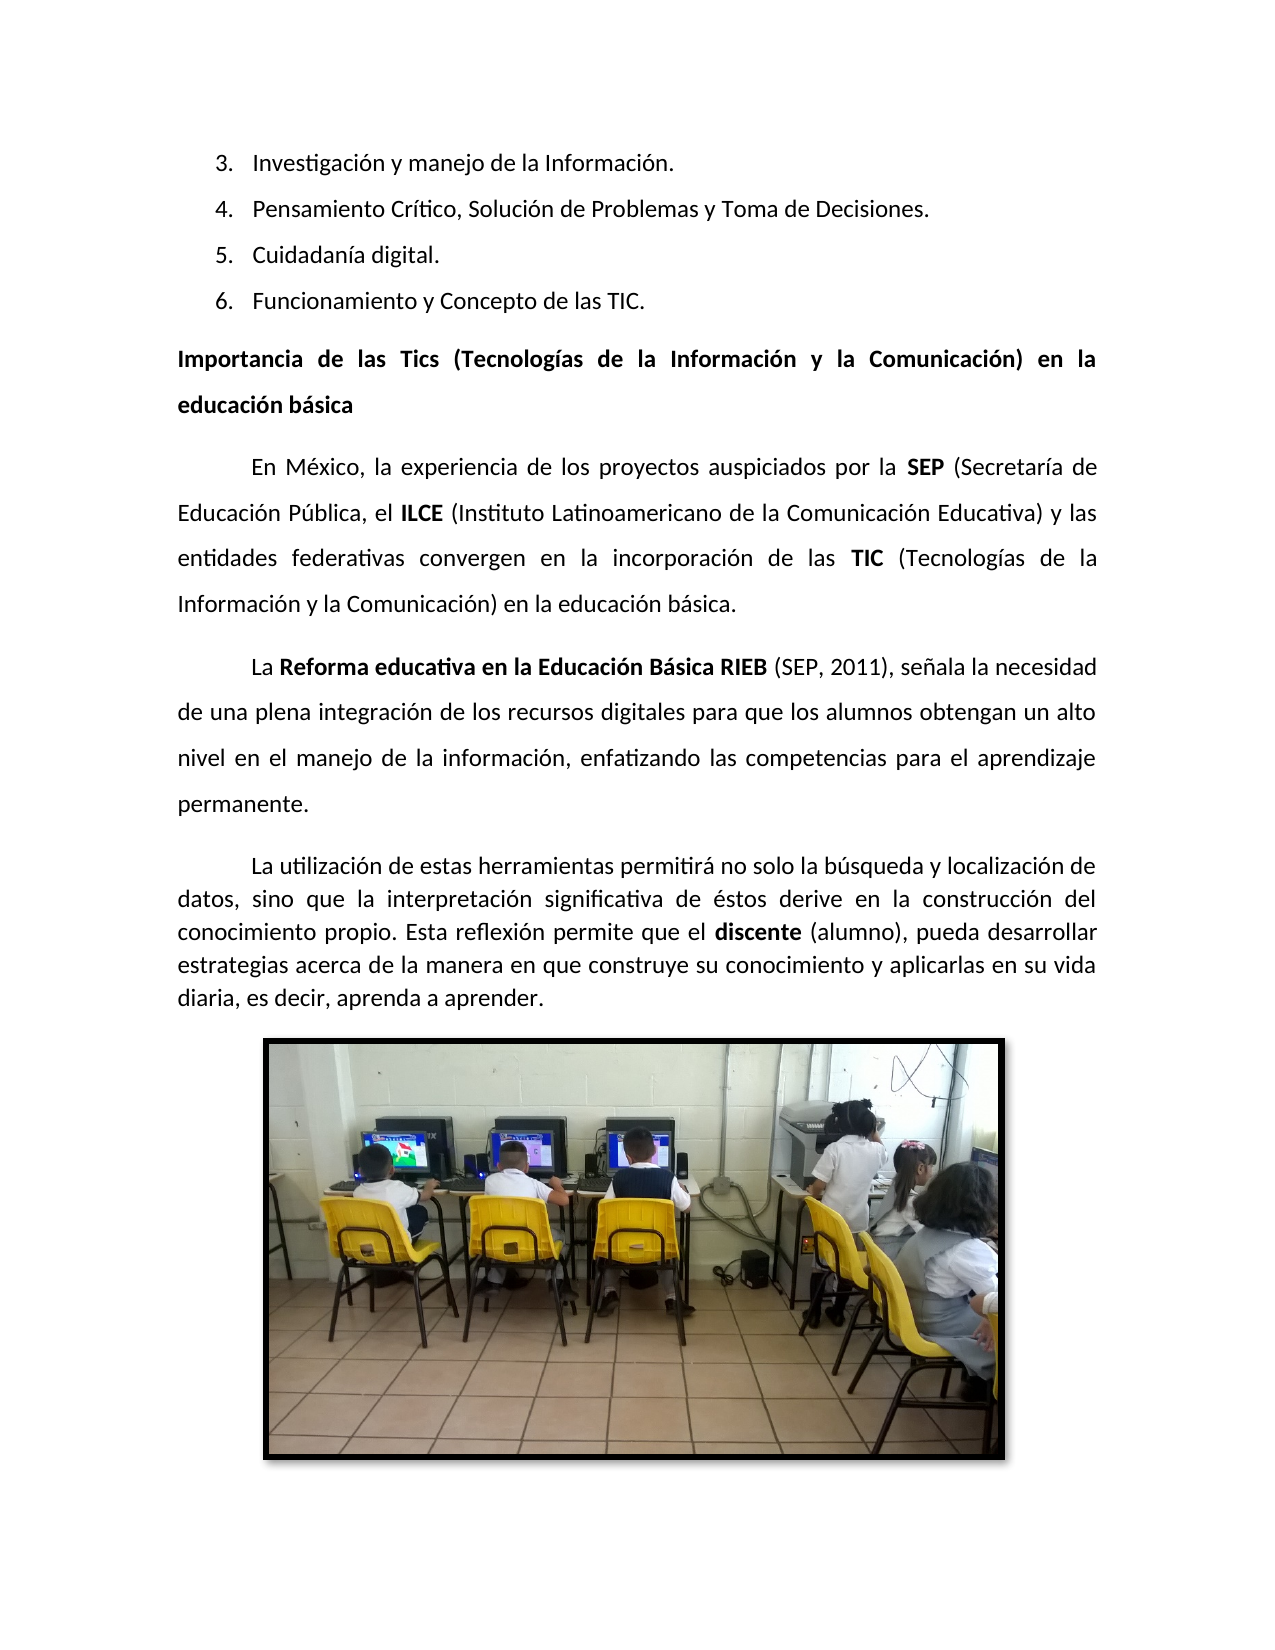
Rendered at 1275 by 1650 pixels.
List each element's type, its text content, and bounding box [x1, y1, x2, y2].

list Funcionamiento y Concepto de las TIC. [215, 285, 1098, 315]
list Cuidadanía digital. [215, 239, 1098, 269]
list Investigación y manejo de la Información. [215, 148, 1098, 178]
text La utilización de estas herramientas permitirá no solo la búsqueda y localización de datos, sino que la interpretación significativa de éstos derive en la construcción del conocimiento propio. Esta reflexión permite que el discente (alumno), pueda desarrollar estrategias acerca de la manera en que construye su conocimiento y aplicarlas en su vida diaria, es decir, aprenda a aprender. [177, 850, 1098, 1012]
text La Reforma educativa en la Educación Básica RIEB (SEP, 2011), señala la necesidad de una plena integración de los recursos digitales para que los alumnos obtengan un alto nivel en el manejo de la información, enfatizando las competencias para el aprendizaje permanente. [177, 651, 1098, 818]
text Importancia de las Tics (Tecnologías de la Información y la Comunicación) en la educación básica [177, 343, 1098, 419]
list Pensamiento Crítico, Solución de Problemas y Toma de Decisiones. [215, 193, 1098, 224]
picture [269, 1044, 998, 1454]
text En México, la experiencia de los proyectos auspiciados por la SEP (Secretaría de Educación Pública, el ILCE (Instituto Latinoamericano de la Comunicación Educativa) y las entidades federativas convergen en la incorporación de las TIC (Tecnologías de la Información y la Comunicación) en la educación básica. [177, 451, 1098, 619]
